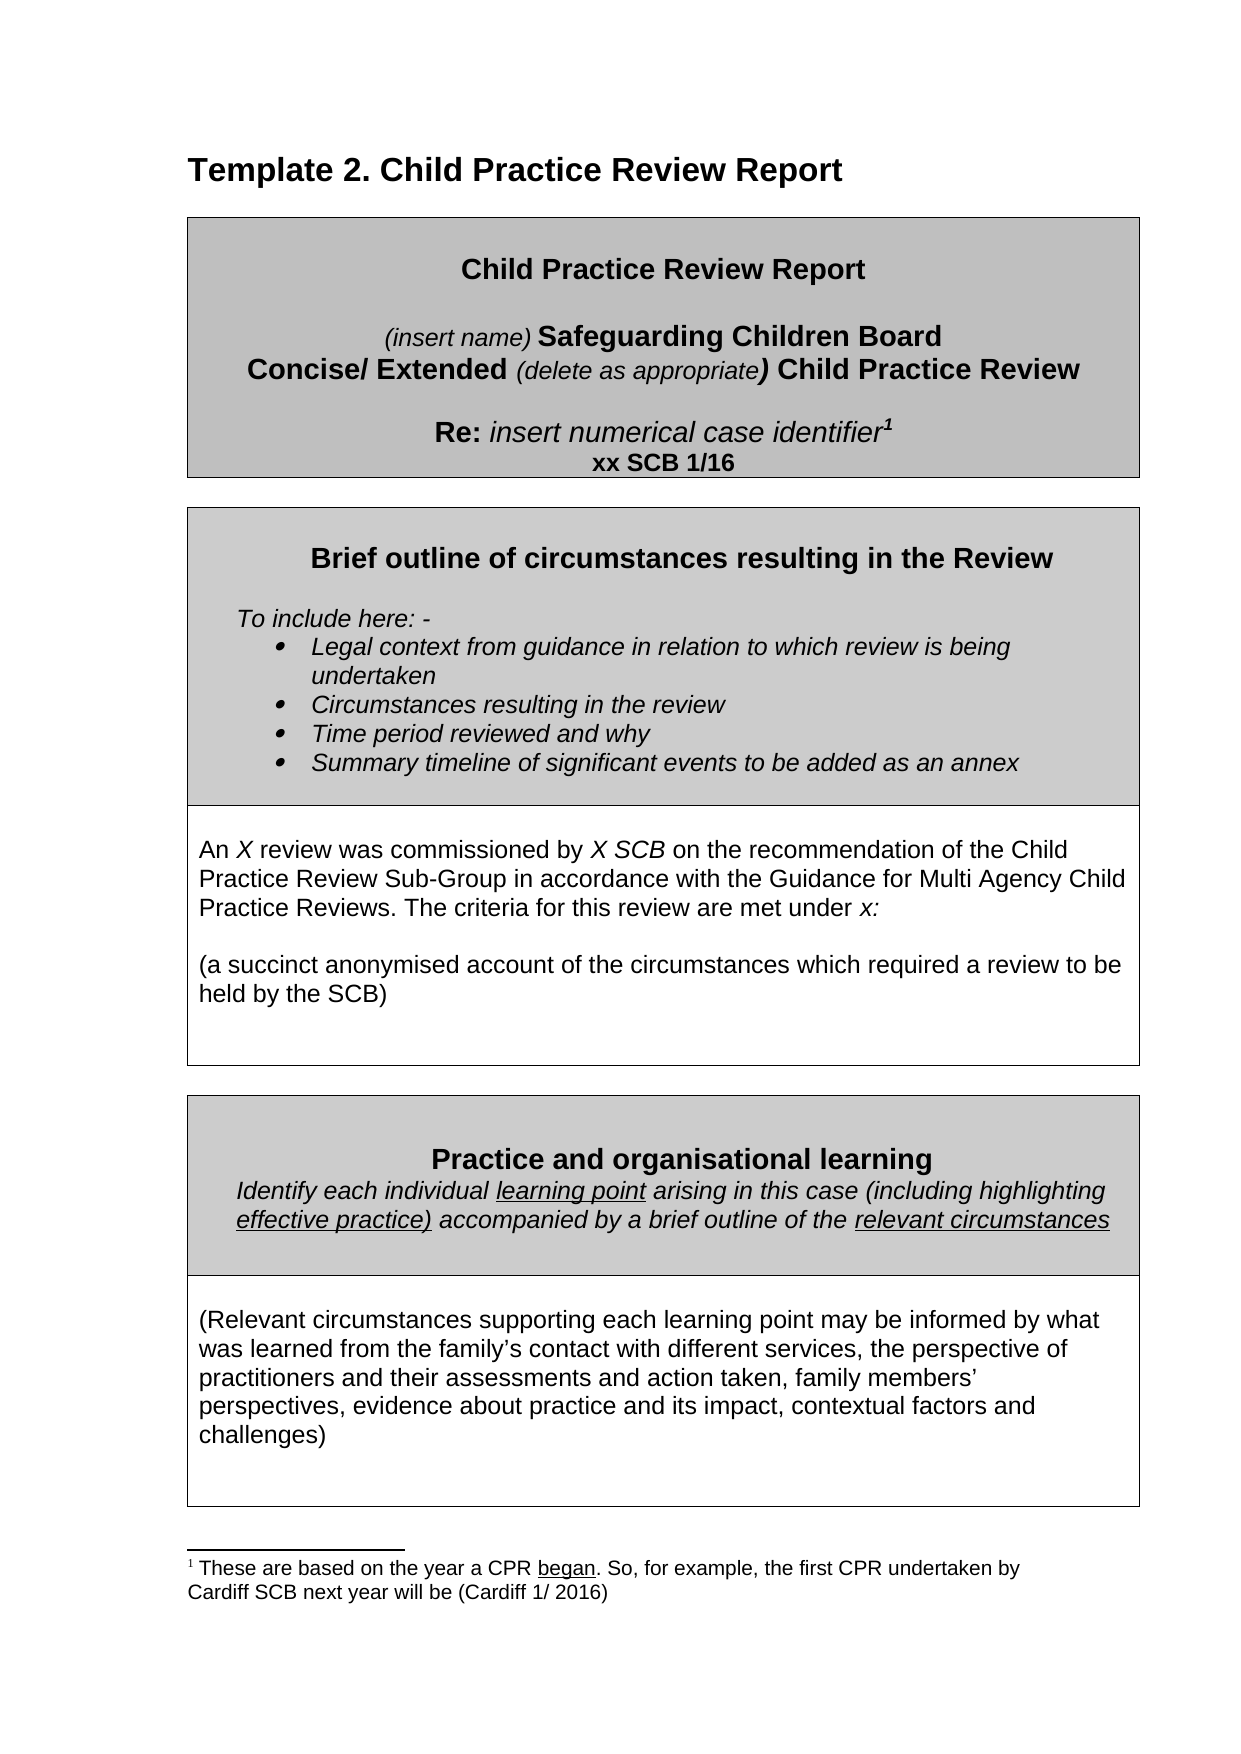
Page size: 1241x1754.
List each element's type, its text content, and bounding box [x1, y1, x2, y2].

table_header Child Practice Review Report (insert name) Safeguarding Children Board Concise/ Extended (delete as appropriate) Child Practice Review Re: insert numerical case identifier xx SCB 1/16 [188, 218, 1139, 477]
text Template 2. Child Practice Review Report [187, 150, 1053, 188]
table_header Brief outline of circumstances resulting in the Review To include here: - Legal context from guidance in relation to which review is being undertaken Circumstances resulting in the review Time period reviewed and why Summary timeline of significant events to be added as an annex [188, 508, 1139, 805]
table_header Practice and organisational learning Identify each individual learning point arising in this case (including highlighting effective practice) accompanied by a brief outline of the relevant circumstances [188, 1096, 1139, 1275]
table_cell (Relevant circumstances supporting each learning point may be informed by what was learned from the family’s contact with different services, the perspective of practitioners and their assessments and action taken, family members’ perspectives, evidence about practice and its impact, contextual factors and challenges) [188, 1276, 1139, 1506]
table_cell An X review was commissioned by X SCB on the recommendation of the Child Practice Review Sub-Group in accordance with the Guidance for Multi Agency Child Practice Reviews. The criteria for this review are met under x: (a succinct anonymised account of the circumstances which required a review to be held by the SCB) [188, 806, 1139, 1065]
